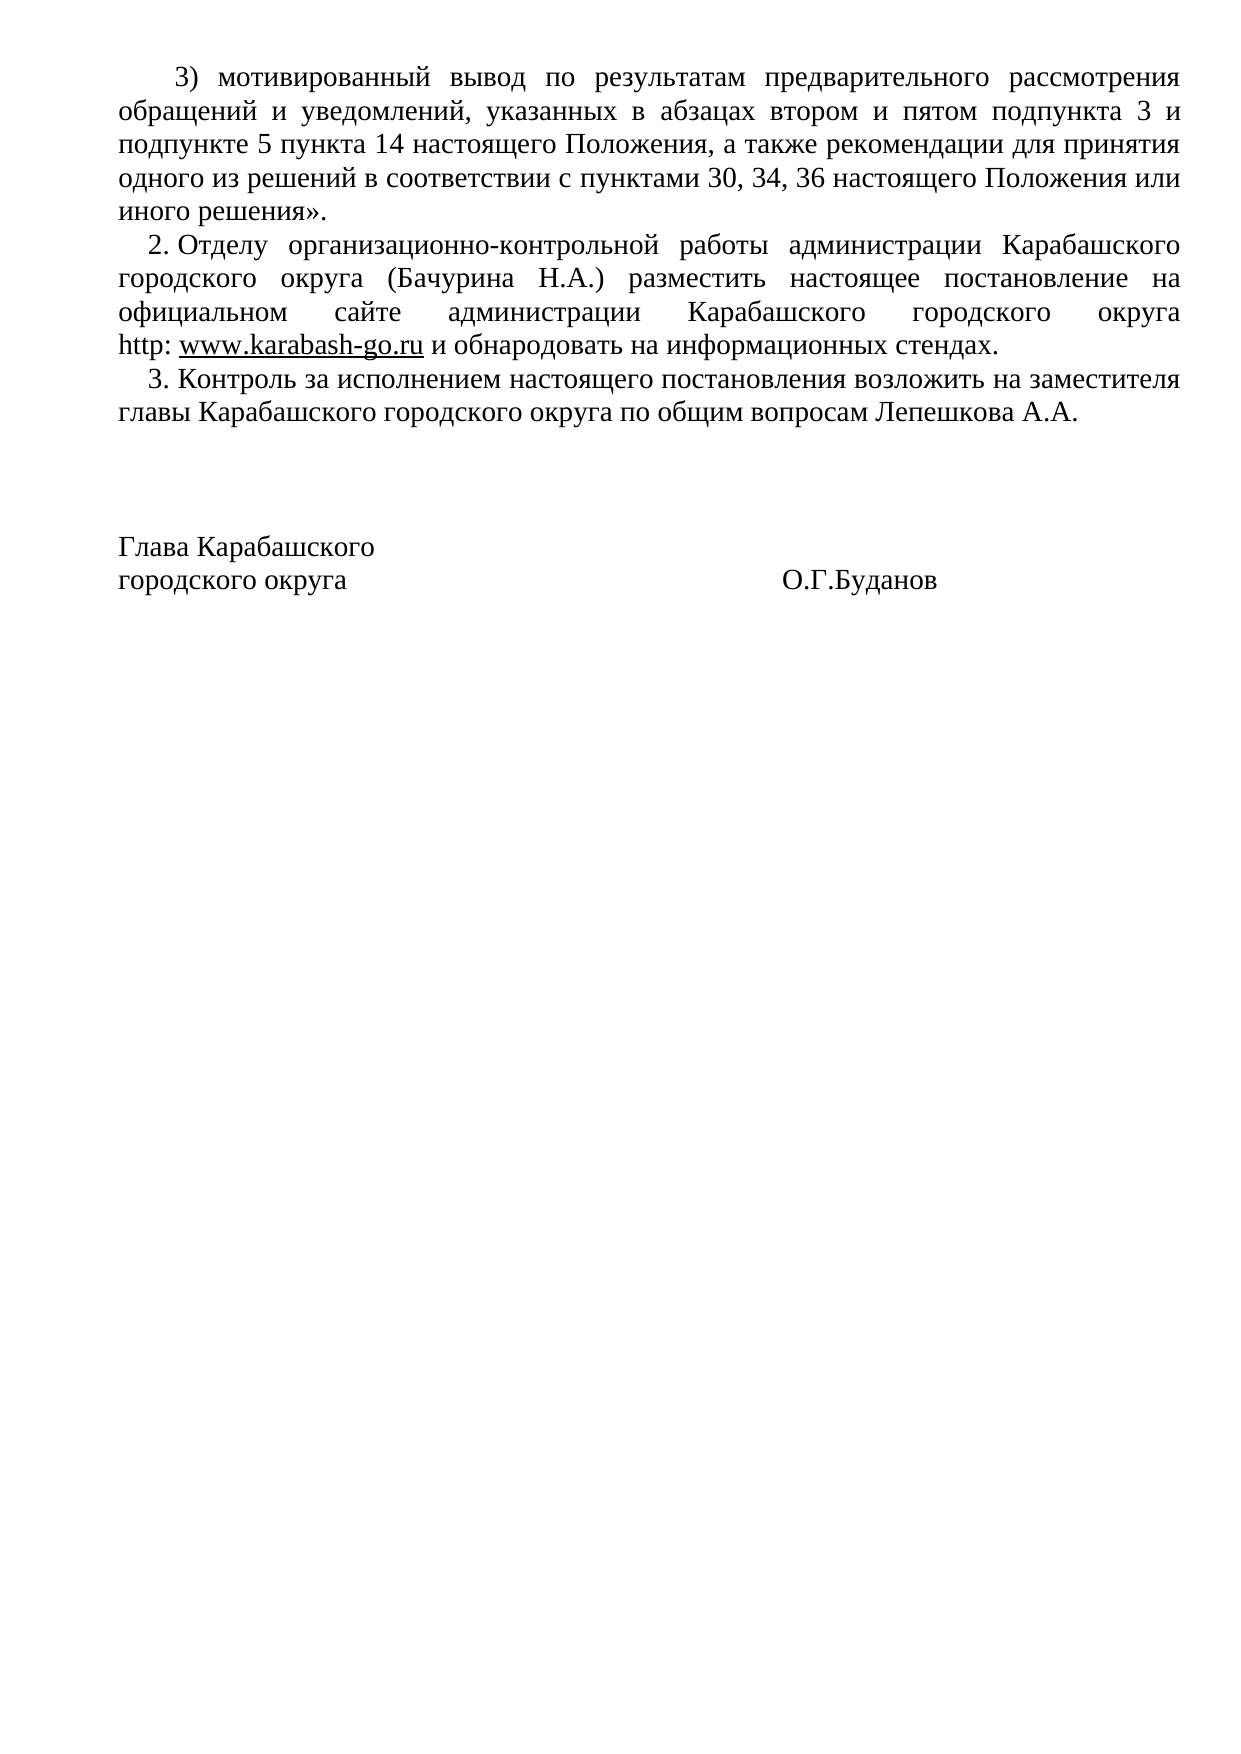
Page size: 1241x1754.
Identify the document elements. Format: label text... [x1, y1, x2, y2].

text Глава Карабашского [118, 529, 1181, 562]
list Отделу организационно-контрольной работы администрации Карабашского городского округа (Бачурина Н.А.) разместить настоящее постановление на официальном сайте администрации Карабашского городского округа http: www.karabash-go.ru и обнародовать на информационных стендах. [118, 227, 1181, 361]
list Контроль за исполнением настоящего постановления возложить на заместителя главы Карабашского городского округа по общим вопросам Лепешкова А.А. [118, 361, 1181, 428]
text городского округа О.Г.Буданов [118, 562, 1181, 596]
text 3) мотивированный вывод по результатам предварительного рассмотрения обращений и уведомлений, указанных в абзацах втором и пятом подпункта 3 и подпункте 5 пункта 14 настоящего Положения, а также рекомендации для принятия одного из решений в соответствии с пунктами 30, 34, 36 настоящего Положения или иного решения». [118, 59, 1181, 227]
